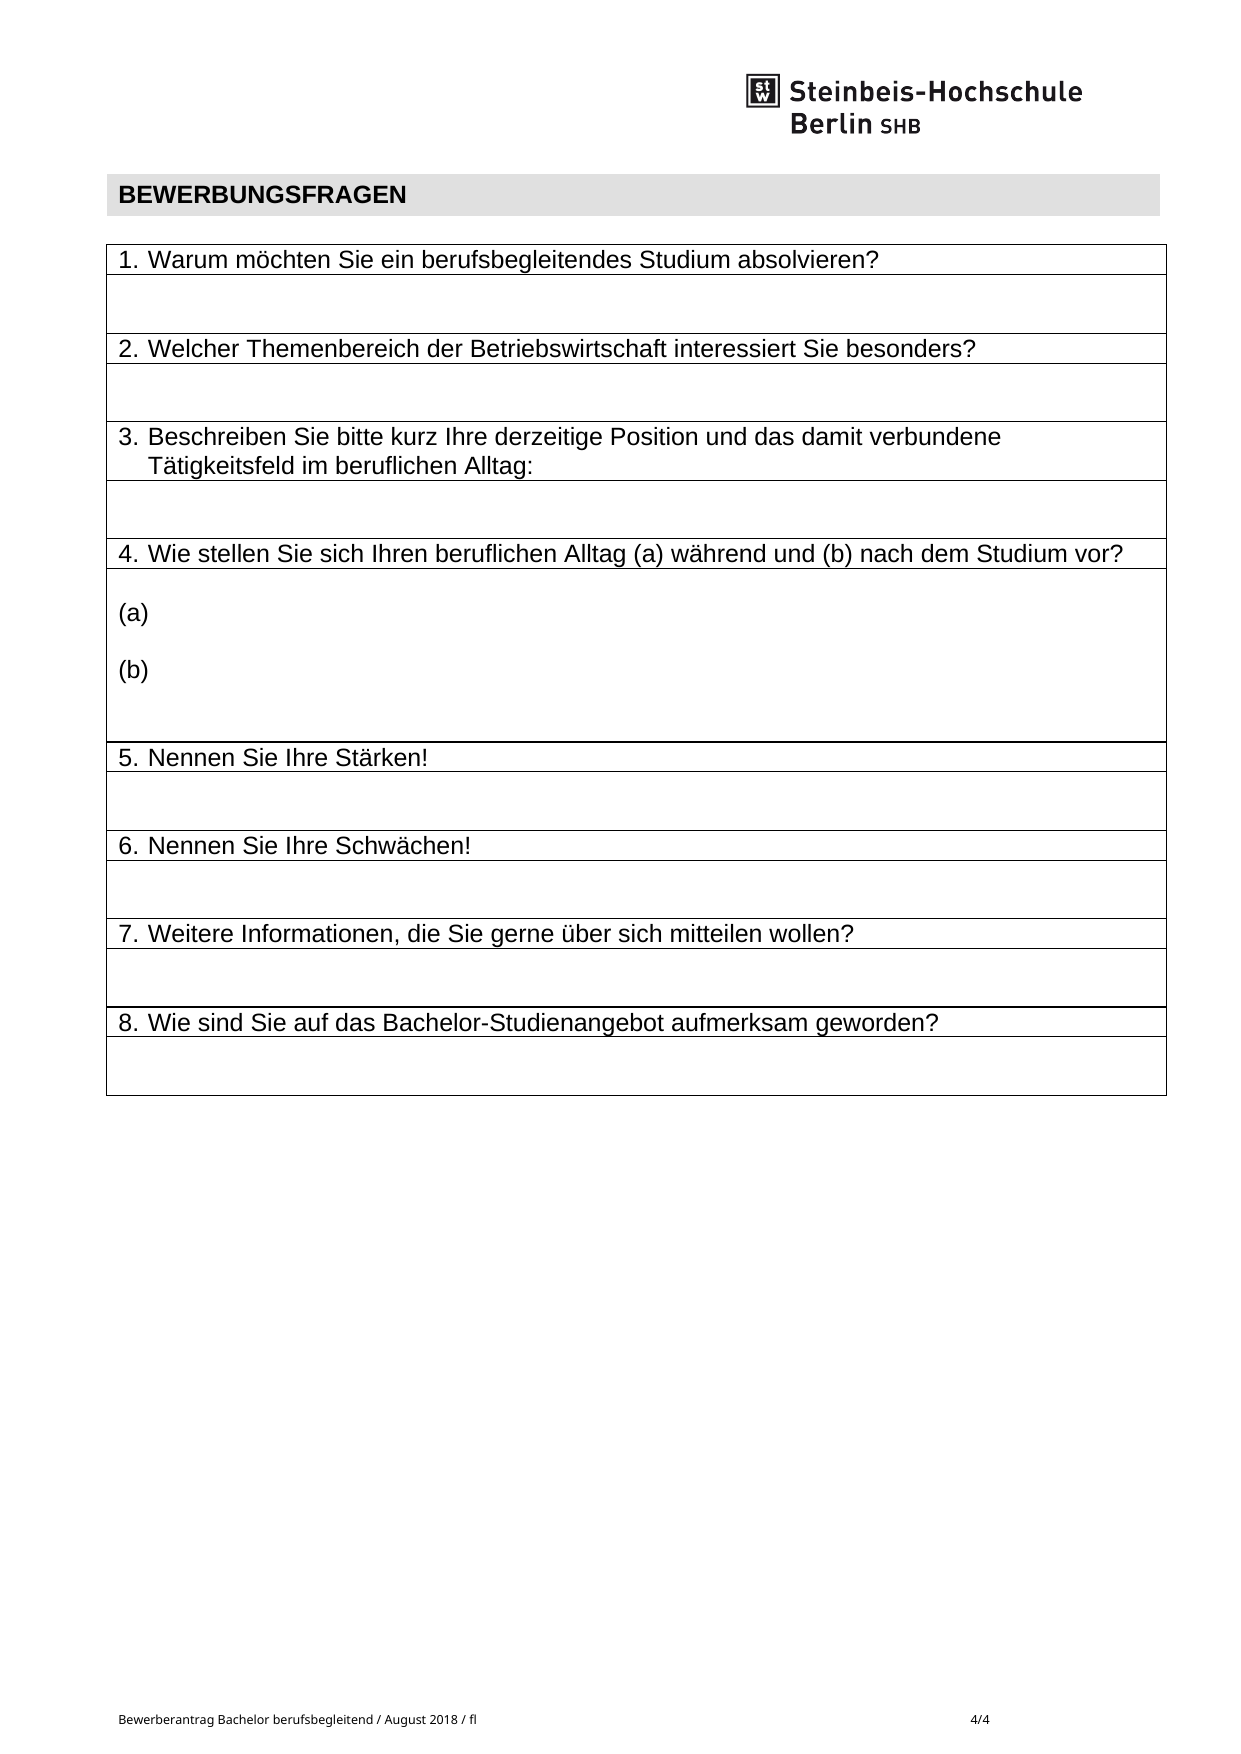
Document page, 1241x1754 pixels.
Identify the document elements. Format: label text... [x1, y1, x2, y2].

table_cell Welcher Themenbereich der Betriebswirtschaft interessiert Sie besonders? [107, 334, 1166, 362]
table_cell [107, 861, 1166, 918]
table_cell [107, 1037, 1166, 1095]
table_cell [107, 949, 1166, 1006]
table_cell [107, 275, 1166, 333]
table_cell (a) (b) [107, 569, 1166, 741]
table_header Bewerbungsfragen [107, 174, 1160, 216]
table_cell Nennen Sie Ihre Stärken! [107, 743, 1166, 771]
table_cell Wie stellen Sie sich Ihren beruflichen Alltag (a) während und (b) nach dem Studium vor? [107, 539, 1166, 568]
table_cell Weitere Informationen, die Sie gerne über sich mitteilen wollen? [107, 919, 1166, 948]
table_cell [107, 364, 1166, 421]
picture [739, 71, 1088, 134]
table_cell Beschreiben Sie bitte kurz Ihre derzeitige Position und das damit verbundene Tätigkeitsfeld im beruflichen Alltag: [107, 422, 1166, 479]
table_header Warum möchten Sie ein berufsbegleitendes Studium absolvieren? [107, 245, 1166, 274]
table_cell Nennen Sie Ihre Schwächen! [107, 831, 1166, 859]
table_cell Wie sind Sie auf das Bachelor-Studienangebot aufmerksam geworden? [107, 1008, 1166, 1036]
table_cell [107, 481, 1166, 538]
table_cell [107, 772, 1166, 830]
